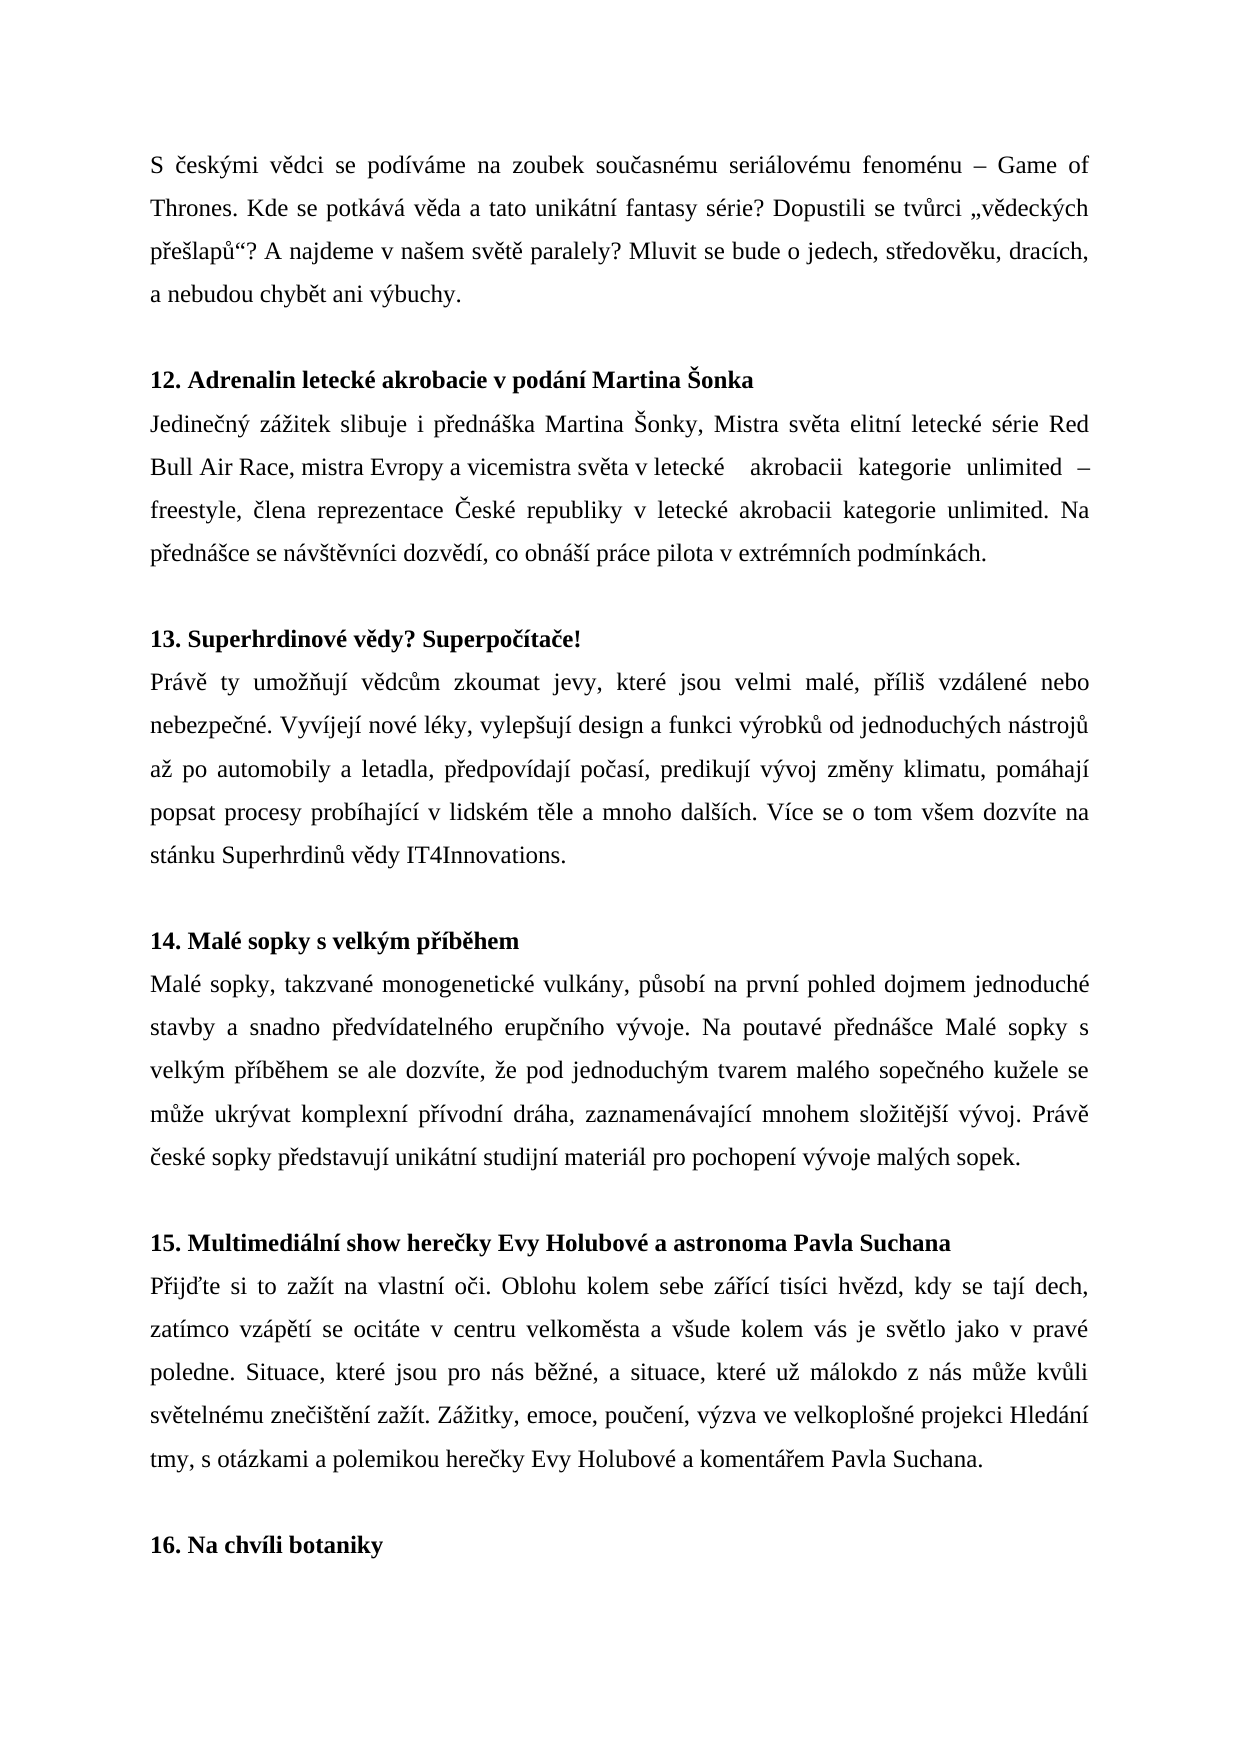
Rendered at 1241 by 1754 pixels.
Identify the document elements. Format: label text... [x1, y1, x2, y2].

text 14. Malé sopky s velkým příběhem [150, 926, 1090, 955]
text Jedinečný zážitek slibuje i přednáška Martina Šonky, Mistra světa elitní letecké série Red Bull Air Race, mistra Evropy a vicemistra světa v letecké akrobacii kategorie unlimited – freestyle, člena reprezentace České republiky v letecké akrobacii kategorie unlimited. Na přednášce se návštěvníci dozvědí, co obnáší práce pilota v extrémních podmínkách. [150, 409, 1090, 567]
text 16. Na chvíli botaniky [150, 1530, 1090, 1559]
text Právě ty umožňují vědcům zkoumat jevy, které jsou velmi malé, příliš vzdálené nebo nebezpečné. Vyvíjejí nové léky, vylepšují design a funkci výrobků od jednoduchých nástrojů až po automobily a letadla, předpovídají počasí, predikují vývoj změny klimatu, pomáhají popsat procesy probíhající v lidském těle a mnoho dalších. Více se o tom všem dozvíte na stánku Superhrdinů vědy IT4Innovations. [150, 667, 1090, 869]
text Malé sopky, takzvané monogenetické vulkány, působí na první pohled dojmem jednoduché stavby a snadno předvídatelného erupčního vývoje. Na poutavé přednášce Malé sopky s velkým příběhem se ale dozvíte, že pod jednoduchým tvarem malého sopečného kužele se může ukrývat komplexní přívodní dráha, zaznamenávající mnohem složitější vývoj. Právě české sopky představují unikátní studijní materiál pro pochopení vývoje malých sopek. [150, 969, 1090, 1171]
text Přijďte si to zažít na vlastní oči. Oblohu kolem sebe zářící tisíci hvězd, kdy se tají dech, zatímco vzápětí se ocitáte v centru velkoměsta a všude kolem vás je světlo jako v pravé poledne. Situace, které jsou pro nás běžné, a situace, které už málokdo z nás může kvůli světelnému znečištění zažít. Zážitky, emoce, poučení, výzva ve velkoplošné projekci Hledání tmy, s otázkami a polemikou herečky Evy Holubové a komentářem Pavla Suchana. [150, 1271, 1090, 1472]
text 12. Adrenalin letecké akrobacie v podání Martina Šonka [150, 366, 1090, 394]
text 13. Superhrdinové vědy? Superpočítače! [150, 624, 1090, 653]
text S českými vědci se podíváme na zoubek současnému seriálovému fenoménu – Game of Thrones. Kde se potkává věda a tato unikátní fantasy série? Dopustili se tvůrci „vědeckých přešlapů“? A najdeme v našem světě paralely? Mluvit se bude o jedech, středověku, dracích, a nebudou chybět ani výbuchy. [150, 150, 1090, 308]
text 15. Multimediální show herečky Evy Holubové a astronoma Pavla Suchana [150, 1228, 1090, 1257]
